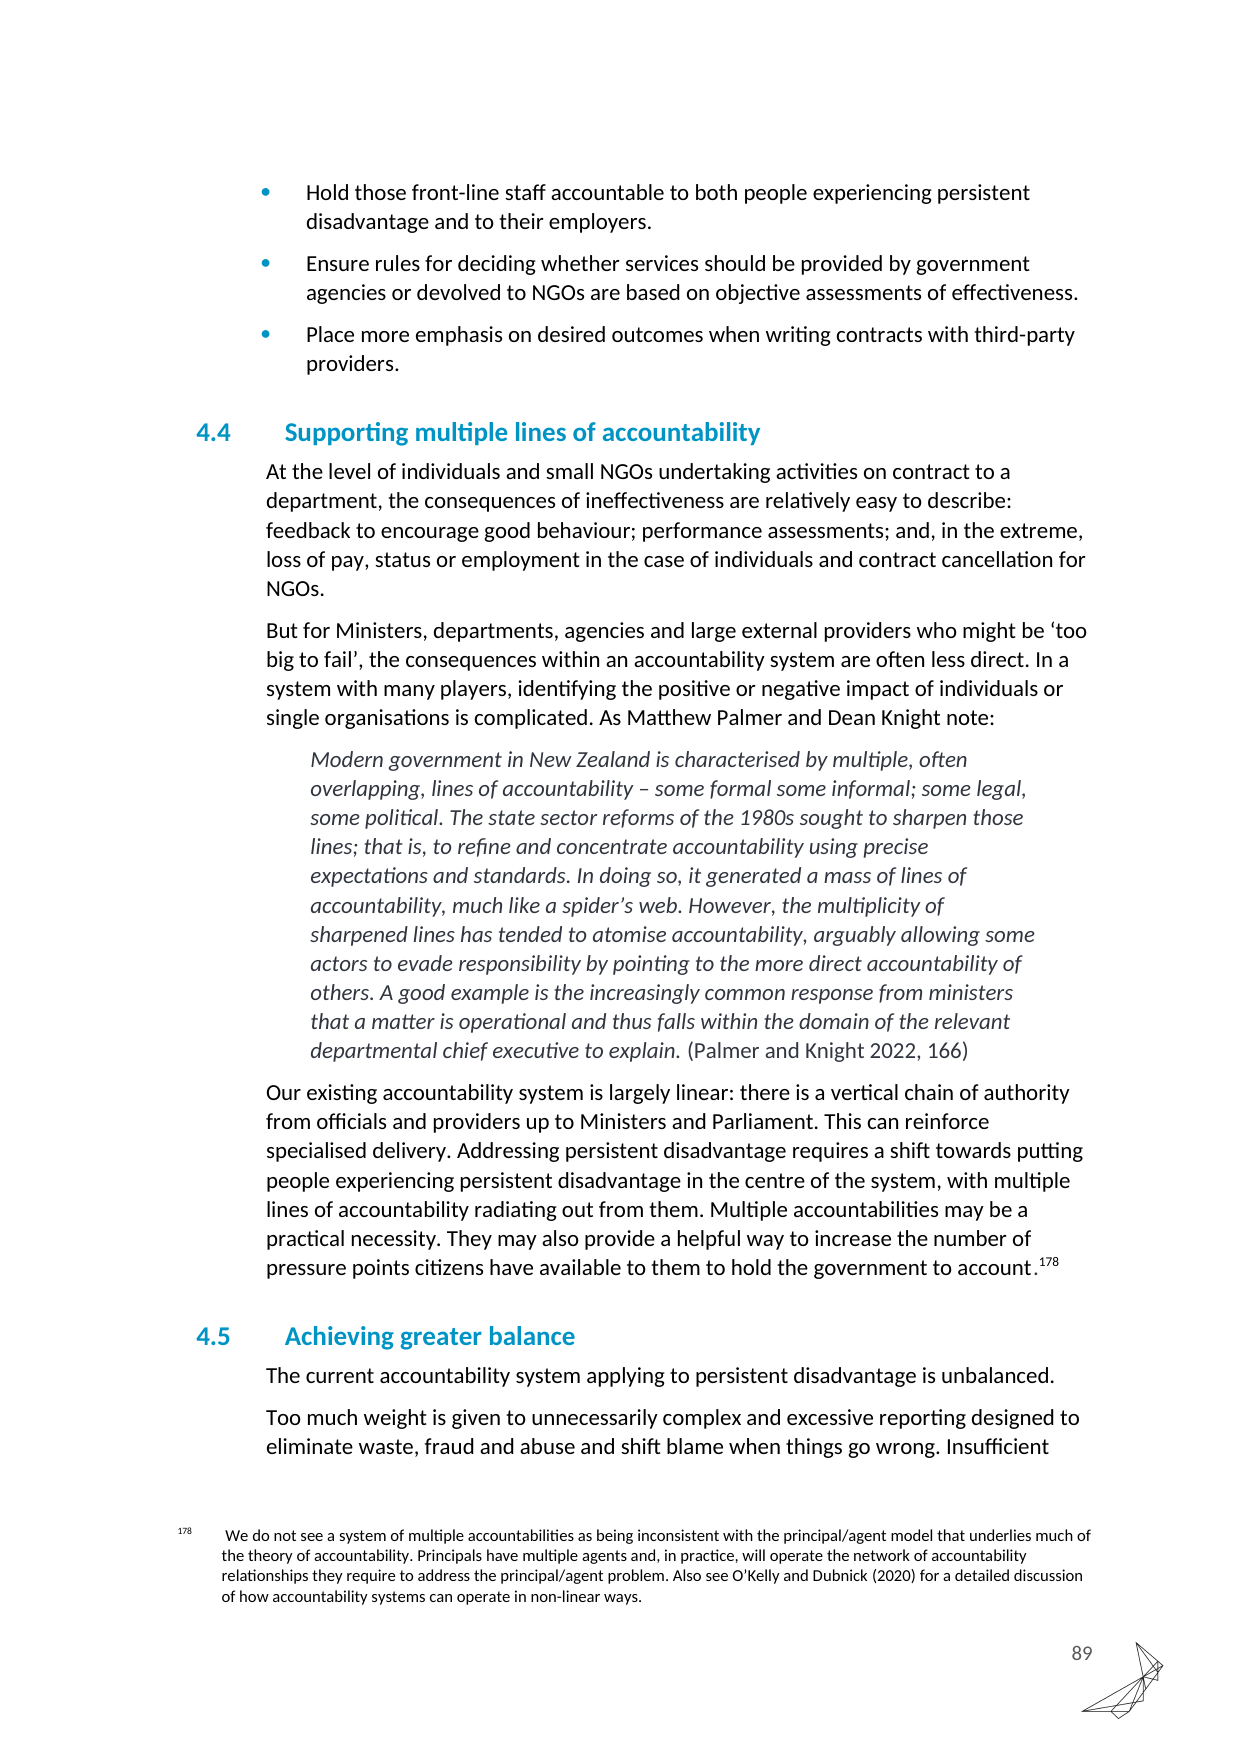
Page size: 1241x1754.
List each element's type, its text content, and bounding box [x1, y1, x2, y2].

text Place more emphasis on desired outcomes when writing contracts with third-party providers. [262, 319, 1092, 377]
subtitle Achieving greater balance [196, 1319, 1092, 1352]
text Hold those front-line staff accountable to both people experiencing persistent disadvantage and to their employers. [262, 177, 1092, 236]
text Modern government in New Zealand is characterised by multiple, often overlapping, lines of accountability – some formal some informal; some legal, some political. The state sector reforms of the 1980s sought to sharpen those lines; that is, to refine and concentrate accountability using precise expectations and standards. In doing so, it generated a mass of lines of accountability, much like a spider’s web. However, the multiplicity of sharpened lines has tended to atomise accountability, arguably allowing some actors to evade responsibility by pointing to the more direct accountability of others. A good example is the increasingly common response from ministers that a matter is operational and thus falls within the domain of the relevant departmental chief executive to explain. (Palmer and Knight 2022, 166) [310, 744, 1048, 1065]
text The current accountability system applying to persistent disadvantage is unbalanced. [266, 1361, 1092, 1390]
picture [1078, 1641, 1165, 1720]
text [266, 1402, 1092, 1461]
text Ensure rules for deciding whether services should be provided by government agencies or devolved to NGOs are based on objective assessments of effectiveness. [262, 248, 1092, 306]
subtitle Supporting multiple lines of accountability [196, 415, 1092, 448]
text But for Ministers, departments, agencies and large external providers who might be ‘too big to fail’, the consequences within an accountability system are often less direct. In a system with many players, identifying the positive or negative impact of individuals or single organisations is complicated. As Matthew Palmer and Dean Knight note: [266, 615, 1092, 731]
text Our existing accountability system is largely linear: there is a vertical chain of authority from officials and providers up to Ministers and Parliament. This can reinforce specialised delivery. Addressing persistent disadvantage requires a shift towards putting people experiencing persistent disadvantage in the centre of the system, with multiple lines of accountability radiating out from them. Multiple accountabilities may be a practical necessity. They may also provide a helpful way to increase the number of pressure points citizens have available to them to hold the government to account. [266, 1077, 1092, 1281]
text At the level of individuals and small NGOs undertaking activities on contract to a department, the consequences of ineffectiveness are relatively easy to describe: feedback to encourage good behaviour; performance assessments; and, in the extreme, loss of pay, status or employment in the case of individuals and contract cancellation for NGOs. [266, 456, 1092, 602]
